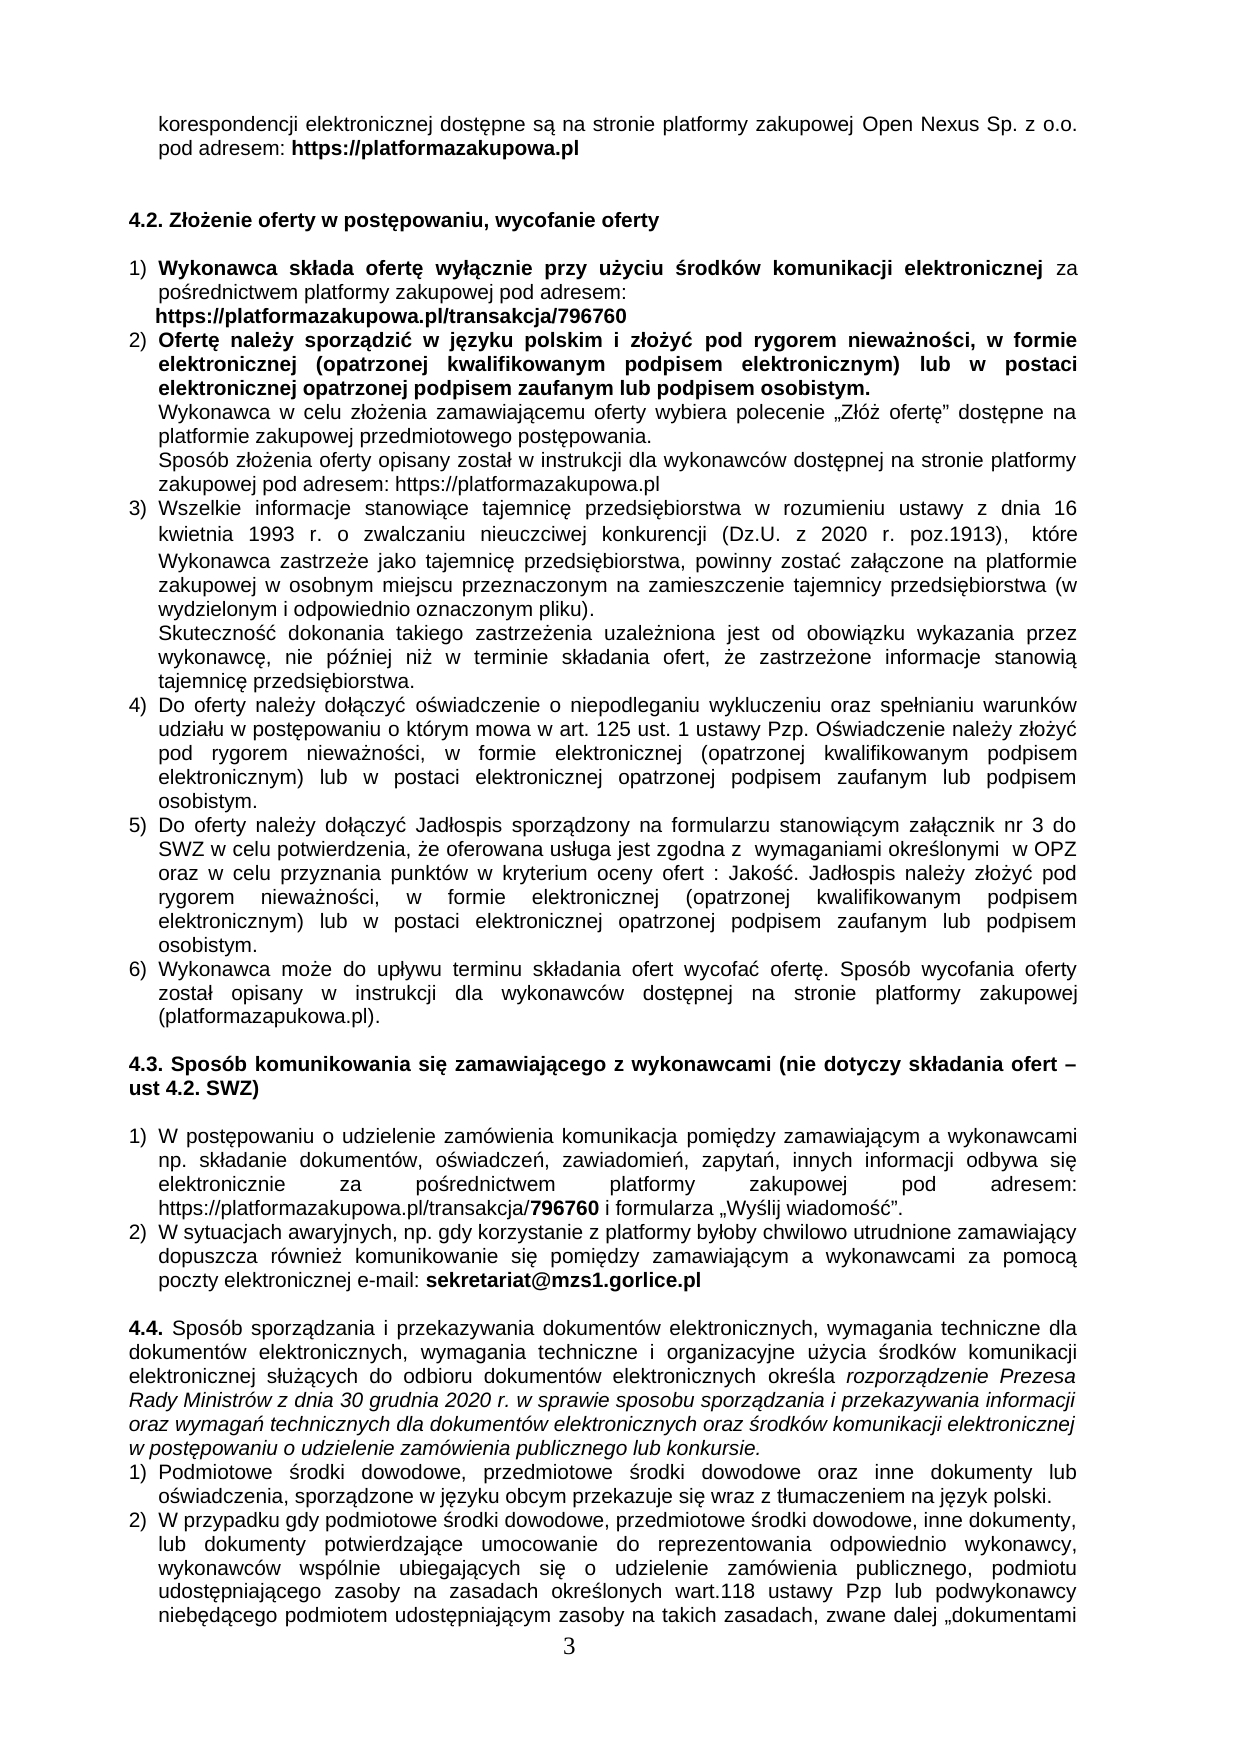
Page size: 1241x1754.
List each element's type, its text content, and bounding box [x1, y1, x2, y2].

text Skuteczność dokonania takiego zastrzeżenia uzależniona jest od obowiązku wykazania przez wykonawcę, nie później niż w terminie składania ofert, że zastrzeżone informacje stanowią tajemnicę przedsiębiorstwa. [158, 621, 1078, 693]
list W postępowaniu o udzielenie zamówienia komunikacja pomiędzy zamawiającym a wykonawcami np. składanie dokumentów, oświadczeń, zawiadomień, zapytań, innych informacji odbywa się elektronicznie za pośrednictwem platformy zakupowej pod adresem: https://platformazakupowa.pl/transakcja/796760 i formularza „Wyślij wiadomość”. [128, 1124, 1078, 1220]
text Wykonawca w celu złożenia zamawiającemu oferty wybiera polecenie „Złóż ofertę” dostępne na platformie zakupowej przedmiotowego postępowania. [158, 400, 1078, 448]
list Do oferty należy dołączyć oświadczenie o niepodleganiu wykluczeniu oraz spełnianiu warunków udziału w postępowaniu o którym mowa w art. 125 ust. 1 ustawy Pzp. Oświadczenie należy złożyć pod rygorem nieważności, w formie elektronicznej (opatrzonej kwalifikowanym podpisem elektronicznym) lub w postaci elektronicznej opatrzonej podpisem zaufanym lub podpisem osobistym. [128, 693, 1078, 813]
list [128, 1507, 1078, 1627]
text https://platformazakupowa.pl/transakcja/796760 [10, 304, 1078, 328]
list Wykonawca składa ofertę wyłącznie przy użyciu środków komunikacji elektronicznej za pośrednictwem platformy zakupowej pod adresem: [128, 256, 1078, 304]
text 4.3. Sposób komunikowania się zamawiającego z wykonawcami (nie dotyczy składania ofert – ust 4.2. SWZ) [128, 1052, 1078, 1100]
text 4.4. Sposób sporządzania i przekazywania dokumentów elektronicznych, wymagania techniczne dla dokumentów elektronicznych, wymagania techniczne i organizacyjne użycia środków komunikacji elektronicznej służących do odbioru dokumentów elektronicznych określa rozporządzenie Prezesa Rady Ministrów z dnia 30 grudnia 2020 r. w sprawie sposobu sporządzania i przekazywania informacji oraz wymagań technicznych dla dokumentów elektronicznych oraz środków komunikacji elektronicznej w postępowaniu o udzielenie zamówienia publicznego lub konkursie. [128, 1316, 1078, 1459]
list W sytuacjach awaryjnych, np. gdy korzystanie z platformy byłoby chwilowo utrudnione zamawiający dopuszcza również komunikowanie się pomiędzy zamawiającym a wykonawcami za pomocą poczty elektronicznej e-mail: sekretariat@mzs1.gorlice.pl [128, 1220, 1078, 1292]
text Sposób złożenia oferty opisany został w instrukcji dla wykonawców dostępnej na stronie platformy zakupowej pod adresem: https://platformazakupowa.pl [158, 448, 1078, 496]
text 4.2. Złożenie oferty w postępowaniu, wycofanie oferty [48, 208, 1078, 232]
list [128, 112, 1078, 160]
list Ofertę należy sporządzić w języku polskim i złożyć pod rygorem nieważności, w formie elektronicznej (opatrzonej kwalifikowanym podpisem elektronicznym) lub w postaci elektronicznej opatrzonej podpisem zaufanym lub podpisem osobistym. [128, 328, 1078, 400]
list Wszelkie informacje stanowiące tajemnicę przedsiębiorstwa w rozumieniu ustawy z dnia 16 kwietnia 1993 r. o zwalczaniu nieuczciwej konkurencji (Dz.U. z 2020 r. poz.1913), które Wykonawca zastrzeże jako tajemnicę przedsiębiorstwa, powinny zostać załączone na platformie zakupowej w osobnym miejscu przeznaczonym na zamieszczenie tajemnicy przedsiębiorstwa (w wydzielonym i odpowiednio oznaczonym pliku). [128, 496, 1078, 621]
list Podmiotowe środki dowodowe, przedmiotowe środki dowodowe oraz inne dokumenty lub oświadczenia, sporządzone w języku obcym przekazuje się wraz z tłumaczeniem na język polski. [128, 1459, 1078, 1507]
list Do oferty należy dołączyć Jadłospis sporządzony na formularzu stanowiącym załącznik nr 3 do SWZ w celu potwierdzenia, że oferowana usługa jest zgodna z wymaganiami określonymi w OPZ oraz w celu przyznania punktów w kryterium oceny ofert : Jakość. Jadłospis należy złożyć pod rygorem nieważności, w formie elektronicznej (opatrzonej kwalifikowanym podpisem elektronicznym) lub w postaci elektronicznej opatrzonej podpisem zaufanym lub podpisem osobistym. [128, 813, 1078, 956]
list Wykonawca może do upływu terminu składania ofert wycofać ofertę. Sposób wycofania oferty został opisany w instrukcji dla wykonawców dostępnej na stronie platformy zakupowej (platformazapukowa.pl). [128, 956, 1078, 1028]
